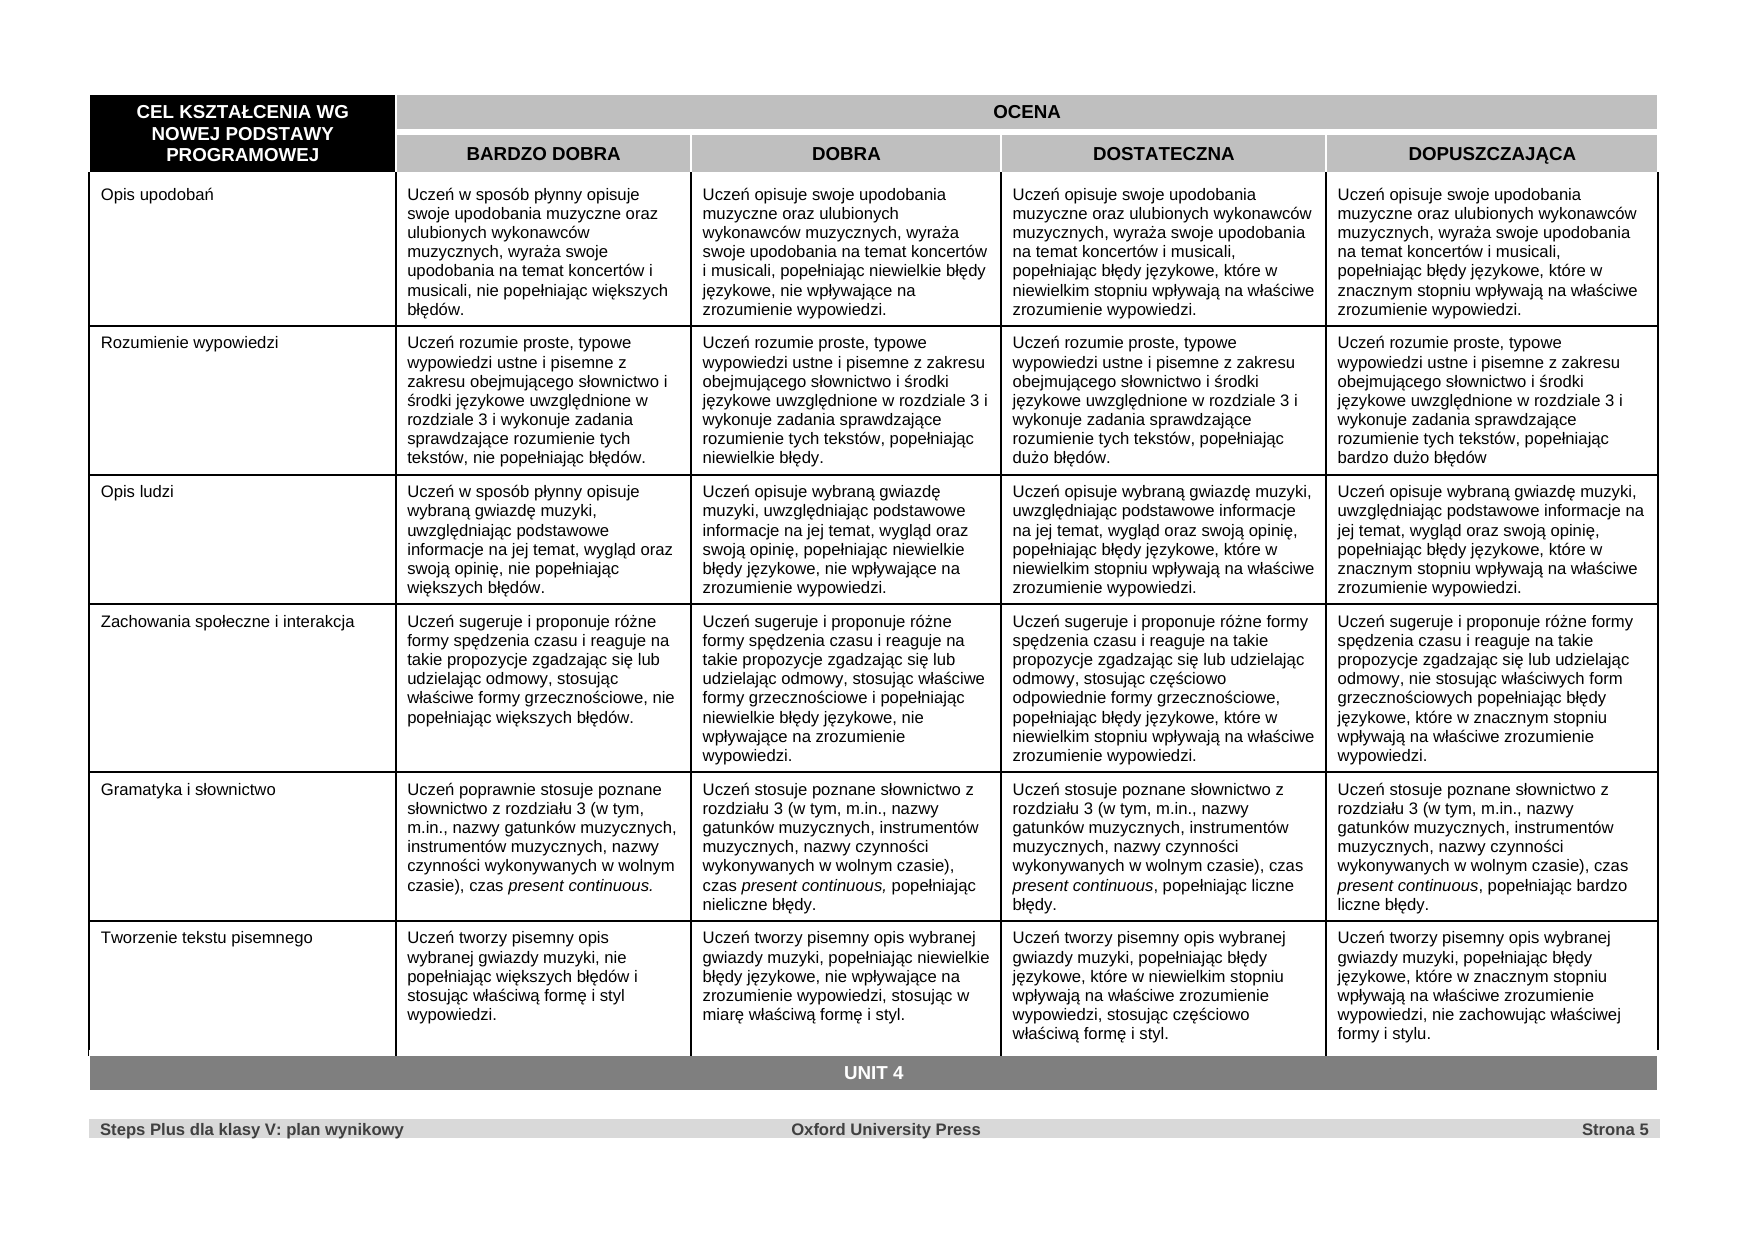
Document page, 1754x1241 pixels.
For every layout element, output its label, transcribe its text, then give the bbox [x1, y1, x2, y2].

table_cell Uczeń sugeruje i proponuje różne formy spędzenia czasu i reaguje na takie propozycje zgadzając się lub udzielając odmowy, stosując częściowo odpowiednie formy grzecznościowe, popełniając błędy językowe, które w niewielkim stopniu wpływają na właściwe zrozumienie wypowiedzi. [1002, 605, 1325, 771]
table_cell Uczeń opisuje wybraną gwiazdę muzyki, uwzględniając podstawowe informacje na jej temat, wygląd oraz swoją opinię, popełniając błędy językowe, które w niewielkim stopniu wpływają na właściwe zrozumienie wypowiedzi. [1002, 476, 1325, 603]
table_cell Uczeń rozumie proste, typowe wypowiedzi ustne i pisemne z zakresu obejmującego słownictwo i środki językowe uwzględnione w rozdziale 3 i wykonuje zadania sprawdzające rozumienie tych tekstów, popełniając bardzo dużo błędów [1327, 327, 1657, 474]
table_cell DOBRA [692, 135, 1000, 172]
table_cell Uczeń tworzy pisemny opis wybranej gwiazdy muzyki, popełniając błędy językowe, które w niewielkim stopniu wpływają na właściwe zrozumienie wypowiedzi, stosując częściowo właściwą formę i styl. [1002, 922, 1325, 1049]
table_cell Uczeń stosuje poznane słownictwo z rozdziału 3 (w tym, m.in., nazwy gatunków muzycznych, instrumentów muzycznych, nazwy czynności wykonywanych w wolnym czasie), czas present continuous, popełniając liczne błędy. [1002, 773, 1325, 920]
table_cell Uczeń tworzy pisemny opis wybranej gwiazdy muzyki, popełniając błędy językowe, które w znacznym stopniu wpływają na właściwe zrozumienie wypowiedzi, nie zachowując właściwej formy i stylu. [1327, 922, 1657, 1049]
table_cell Uczeń opisuje wybraną gwiazdę muzyki, uwzględniając podstawowe informacje na jej temat, wygląd oraz swoją opinię, popełniając błędy językowe, które w znacznym stopniu wpływają na właściwe zrozumienie wypowiedzi. [1327, 476, 1657, 603]
table_cell Uczeń rozumie proste, typowe wypowiedzi ustne i pisemne z zakresu obejmującego słownictwo i środki językowe uwzględnione w rozdziale 3 i wykonuje zadania sprawdzające rozumienie tych tekstów, popełniając niewielkie błędy. [692, 327, 1000, 474]
table_cell Tworzenie tekstu pisemnego [90, 922, 395, 1049]
table_cell Gramatyka i słownictwo [90, 773, 395, 920]
table_cell Rozumienie wypowiedzi [90, 327, 395, 474]
table_cell Uczeń tworzy pisemny opis wybranej gwiazdy muzyki, nie popełniając większych błędów i stosując właściwą formę i styl wypowiedzi. [397, 922, 690, 1049]
table_cell UNIT 4 [90, 1056, 1657, 1090]
table_cell DOPUSZCZAJĄCA [1327, 135, 1657, 172]
table_cell DOSTATECZNA [1002, 135, 1325, 172]
table_cell Uczeń opisuje swoje upodobania muzyczne oraz ulubionych wykonawców muzycznych, wyraża swoje upodobania na temat koncertów i musicali, popełniając błędy językowe, które w znacznym stopniu wpływają na właściwe zrozumienie wypowiedzi. [1327, 178, 1657, 325]
table_cell Opis upodobań [90, 178, 395, 325]
table_cell Opis ludzi [90, 476, 395, 603]
table_cell Uczeń sugeruje i proponuje różne formy spędzenia czasu i reaguje na takie propozycje zgadzając się lub udzielając odmowy, nie stosując właściwych form grzecznościowych popełniając błędy językowe, które w znacznym stopniu wpływają na właściwe zrozumienie wypowiedzi. [1327, 605, 1657, 771]
table_cell Uczeń sugeruje i proponuje różne formy spędzenia czasu i reaguje na takie propozycje zgadzając się lub udzielając odmowy, stosując właściwe formy grzecznościowe i popełniając niewielkie błędy językowe, nie wpływające na zrozumienie wypowiedzi. [692, 605, 1000, 771]
table_cell Uczeń opisuje wybraną gwiazdę muzyki, uwzględniając podstawowe informacje na jej temat, wygląd oraz swoją opinię, popełniając niewielkie błędy językowe, nie wpływające na zrozumienie wypowiedzi. [692, 476, 1000, 603]
table_cell Uczeń opisuje swoje upodobania muzyczne oraz ulubionych wykonawców muzycznych, wyraża swoje upodobania na temat koncertów i musicali, popełniając błędy językowe, które w niewielkim stopniu wpływają na właściwe zrozumienie wypowiedzi. [1002, 178, 1325, 325]
table_cell Uczeń poprawnie stosuje poznane słownictwo z rozdziału 3 (w tym, m.in., nazwy gatunków muzycznych, instrumentów muzycznych, nazwy czynności wykonywanych w wolnym czasie), czas present continuous. [397, 773, 690, 920]
table_cell Zachowania społeczne i interakcja [90, 605, 395, 771]
table_cell Uczeń w sposób płynny opisuje wybraną gwiazdę muzyki, uwzględniając podstawowe informacje na jej temat, wygląd oraz swoją opinię, nie popełniając większych błędów. [397, 476, 690, 603]
table_cell BARDZO DOBRA [397, 135, 690, 172]
table_cell Uczeń stosuje poznane słownictwo z rozdziału 3 (w tym, m.in., nazwy gatunków muzycznych, instrumentów muzycznych, nazwy czynności wykonywanych w wolnym czasie), czas present continuous, popełniając bardzo liczne błędy. [1327, 773, 1657, 920]
table_cell Uczeń opisuje swoje upodobania muzyczne oraz ulubionych wykonawców muzycznych, wyraża swoje upodobania na temat koncertów i musicali, popełniając niewielkie błędy językowe, nie wpływające na zrozumienie wypowiedzi. [692, 178, 1000, 325]
table_cell Uczeń sugeruje i proponuje różne formy spędzenia czasu i reaguje na takie propozycje zgadzając się lub udzielając odmowy, stosując właściwe formy grzecznościowe, nie popełniając większych błędów. [397, 605, 690, 771]
table_cell Uczeń rozumie proste, typowe wypowiedzi ustne i pisemne z zakresu obejmującego słownictwo i środki językowe uwzględnione w rozdziale 3 i wykonuje zadania sprawdzające rozumienie tych tekstów, popełniając dużo błędów. [1002, 327, 1325, 474]
table_cell Uczeń tworzy pisemny opis wybranej gwiazdy muzyki, popełniając niewielkie błędy językowe, nie wpływające na zrozumienie wypowiedzi, stosując w miarę właściwą formę i styl. [692, 922, 1000, 1049]
table_cell Uczeń stosuje poznane słownictwo z rozdziału 3 (w tym, m.in., nazwy gatunków muzycznych, instrumentów muzycznych, nazwy czynności wykonywanych w wolnym czasie), czas present continuous, popełniając nieliczne błędy. [692, 773, 1000, 920]
table_cell Uczeń rozumie proste, typowe wypowiedzi ustne i pisemne z zakresu obejmującego słownictwo i środki językowe uwzględnione w rozdziale 3 i wykonuje zadania sprawdzające rozumienie tych tekstów, nie popełniając błędów. [397, 327, 690, 474]
table_cell Uczeń w sposób płynny opisuje swoje upodobania muzyczne oraz ulubionych wykonawców muzycznych, wyraża swoje upodobania na temat koncertów i musicali, nie popełniając większych błędów. [397, 178, 690, 325]
table_cell CEL KSZTAŁCENIA WG NOWEJ PODSTAWY PROGRAMOWEJ [90, 95, 395, 172]
table_cell OCENA [397, 95, 1657, 129]
